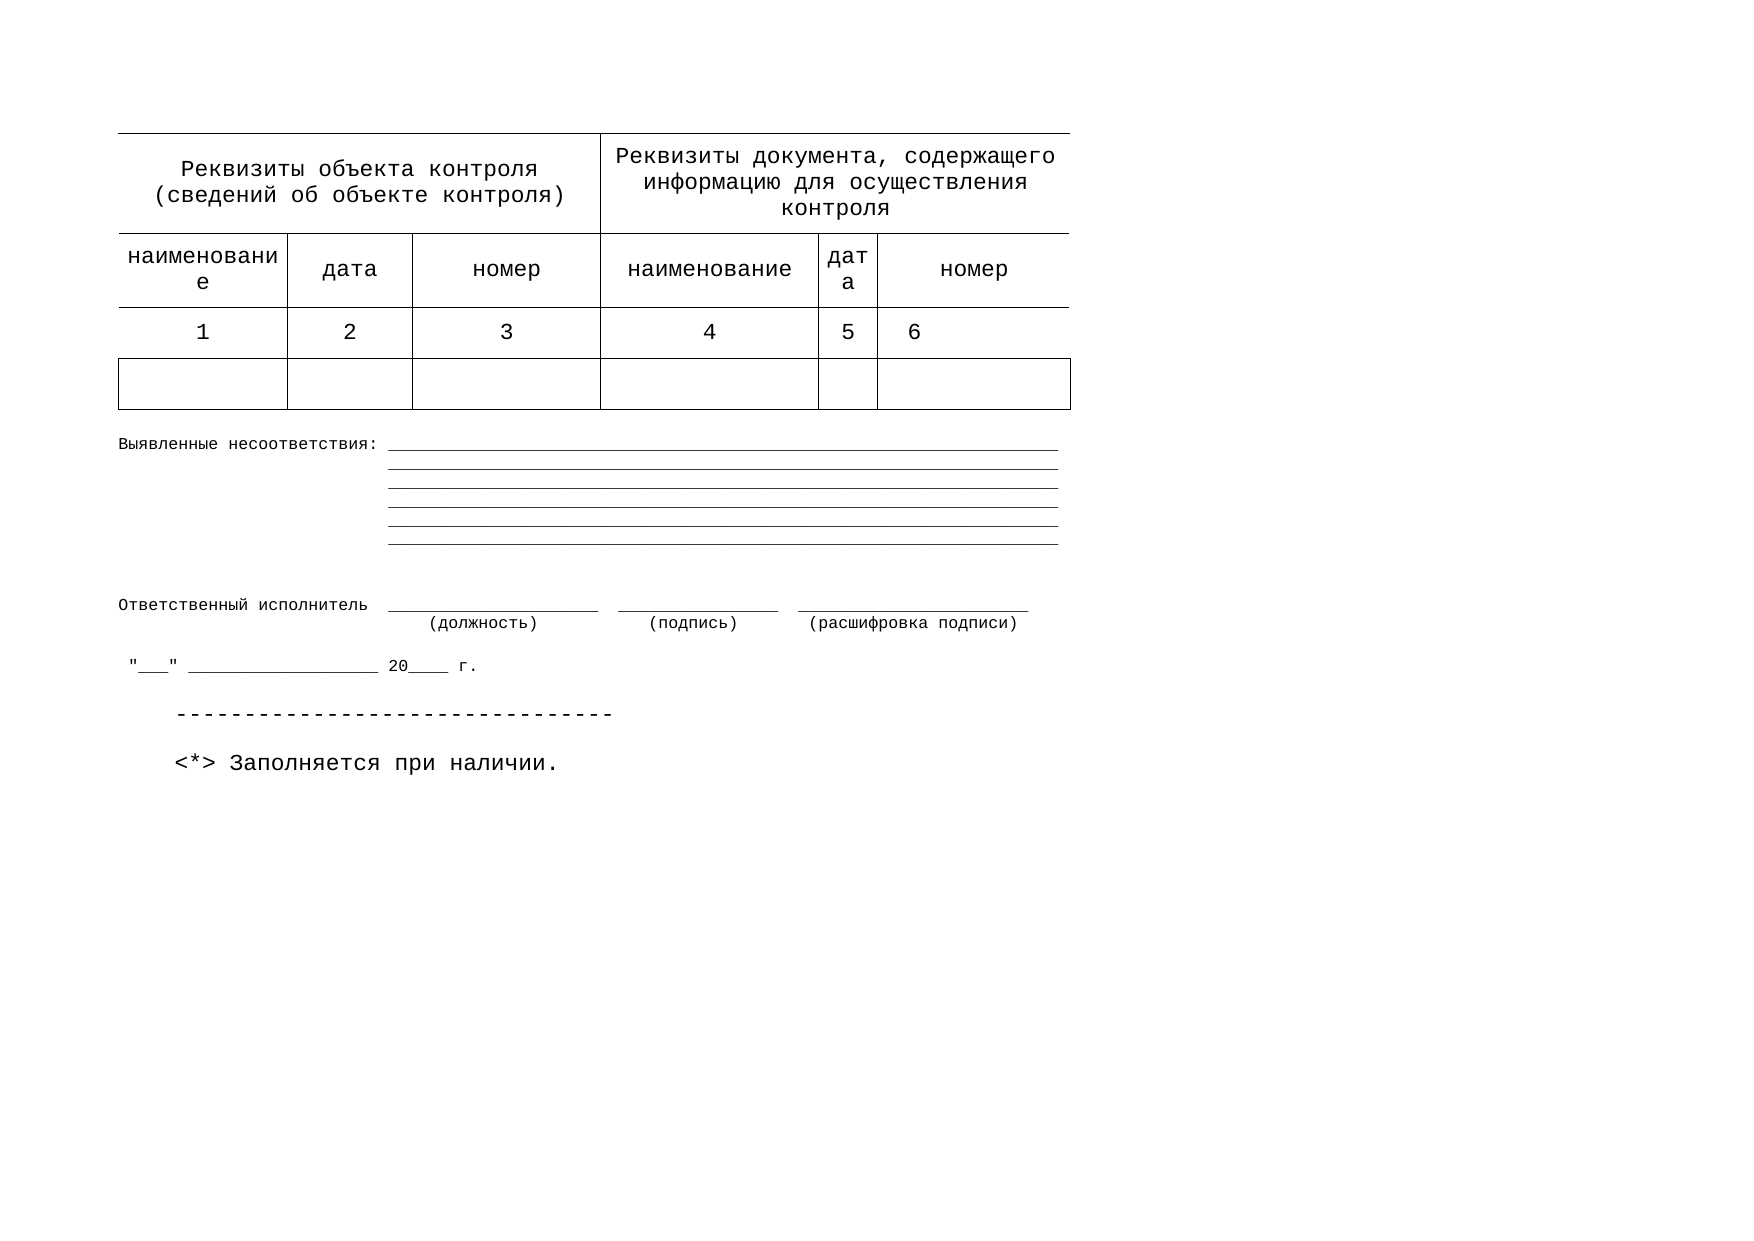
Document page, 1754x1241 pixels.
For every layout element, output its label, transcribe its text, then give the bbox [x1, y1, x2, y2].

text ___________________________________________________________________ [118, 511, 1695, 530]
table_cell [119, 359, 287, 409]
text Выявленные несоответствия: ___________________________________________________________________ [118, 436, 1695, 455]
text "___" ___________________ 20____ г. [118, 658, 1695, 676]
table_cell 3 [413, 308, 600, 358]
table_cell [819, 359, 877, 409]
table_cell [288, 359, 412, 409]
table_cell дата [819, 234, 877, 307]
table_cell 2 [288, 308, 412, 358]
text -------------------------------- [118, 702, 1695, 728]
table_cell наименование [118, 233, 287, 307]
table_cell [878, 359, 1070, 409]
table_cell 1 [118, 307, 287, 358]
table_cell наименование [601, 234, 818, 307]
table_cell 4 [601, 308, 818, 358]
table_cell номер [413, 234, 600, 307]
text Ответственный исполнитель _____________________ ________________ _______________________ [118, 596, 1695, 615]
table_cell номер [878, 233, 1070, 307]
text ___________________________________________________________________ [118, 473, 1695, 492]
table_cell [601, 359, 818, 409]
table_cell [413, 359, 600, 409]
table_cell 6 [878, 308, 951, 358]
text <*> Заполняется при наличии. [118, 751, 1695, 777]
table_cell дата [288, 234, 412, 307]
text ___________________________________________________________________ [118, 455, 1695, 473]
table_cell 5 [819, 308, 877, 358]
text ___________________________________________________________________ [118, 492, 1695, 511]
table_header Реквизиты документа, содержащего информацию для осуществления контроля [601, 134, 1070, 233]
table_header Реквизиты объекта контроля (сведений об объекте контроля) [118, 134, 600, 233]
text ___________________________________________________________________ [118, 530, 1695, 549]
text (должность) (подпись) (расшифровка подписи) [118, 615, 1695, 634]
